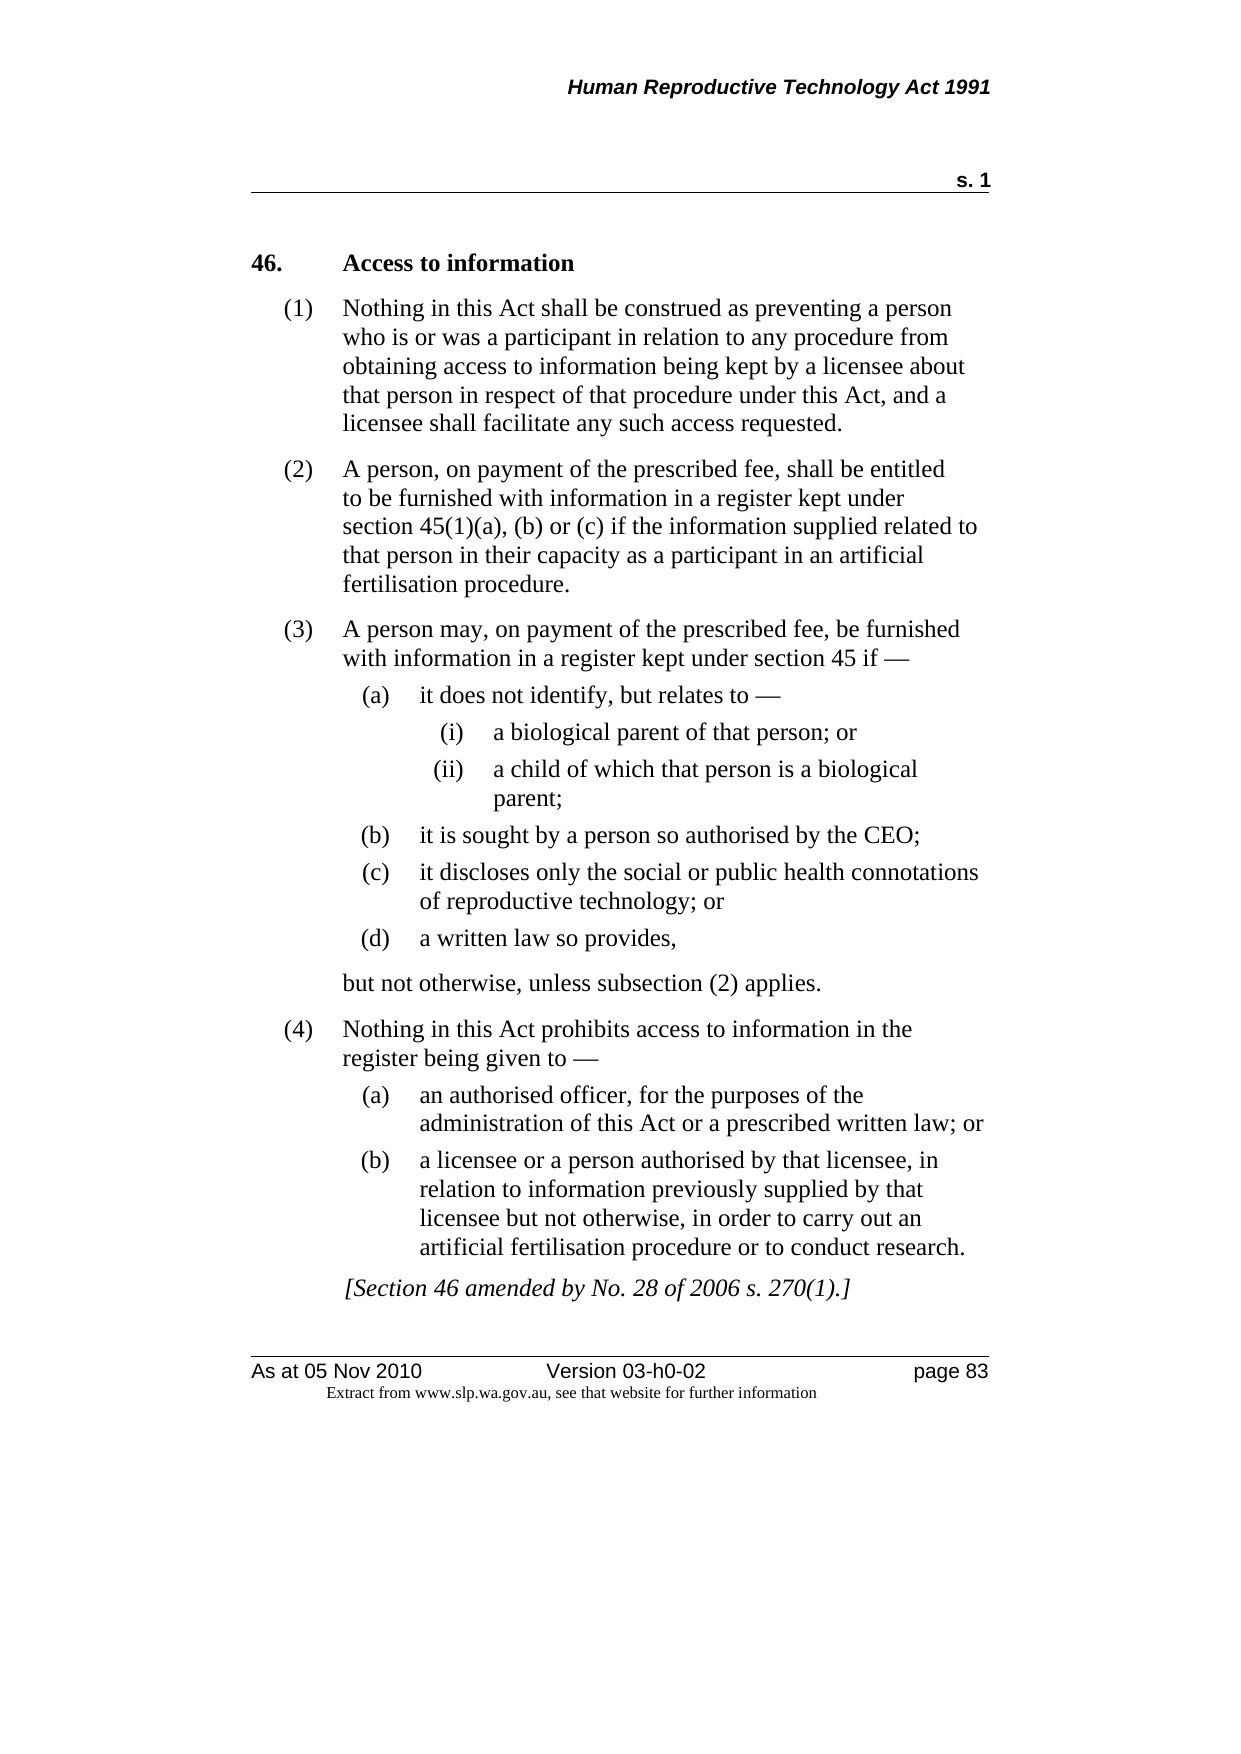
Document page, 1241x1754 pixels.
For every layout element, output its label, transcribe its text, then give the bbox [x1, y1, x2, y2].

text but not otherwise, unless subsection (2) applies. [251, 968, 989, 997]
text (b) a licensee or a person authorised by that licensee, in relation to information previously supplied by that licensee but not otherwise, in order to carry out an artificial fertilisation procedure or to conduct research. [251, 1146, 989, 1261]
text (i) a biological parent of that person; or [251, 717, 989, 746]
text (2) A person, on payment of the prescribed fee, shall be entitled to be furnished with information in a register kept under section 45(1)(a), (b) or (c) if the information supplied related to that person in their capacity as a participant in an artificial fertilisation procedure. [251, 454, 989, 598]
text (b) it is sought by a person so authorised by the CEO; [251, 820, 989, 849]
text (a) an authorised officer, for the purposes of the administration of this Act or a prescribed written law; or [251, 1080, 989, 1137]
text (d) a written law so provides, [251, 923, 989, 952]
text (3) A person may, on payment of the prescribed fee, be furnished with information in a register kept under section 45 if — [251, 614, 989, 672]
text (ii) a child of which that person is a biological parent; [251, 754, 989, 812]
text (1) Nothing in this Act shall be construed as preventing a person who is or was a participant in relation to any procedure from obtaining access to information being kept by a licensee about that person in respect of that procedure under this Act, and a licensee shall facilitate any such access requested. [251, 293, 989, 437]
subtitle 46. Access to information [251, 248, 989, 277]
text (a) it does not identify, but relates to — [251, 680, 989, 709]
text (c) it discloses only the social or public health connotations of reproductive technology; or [251, 857, 989, 915]
text [Section 46 amended by No. 28 of 2006 s. 270(1).] [251, 1273, 989, 1302]
text (4) Nothing in this Act prohibits access to information in the register being given to — [251, 1014, 989, 1071]
